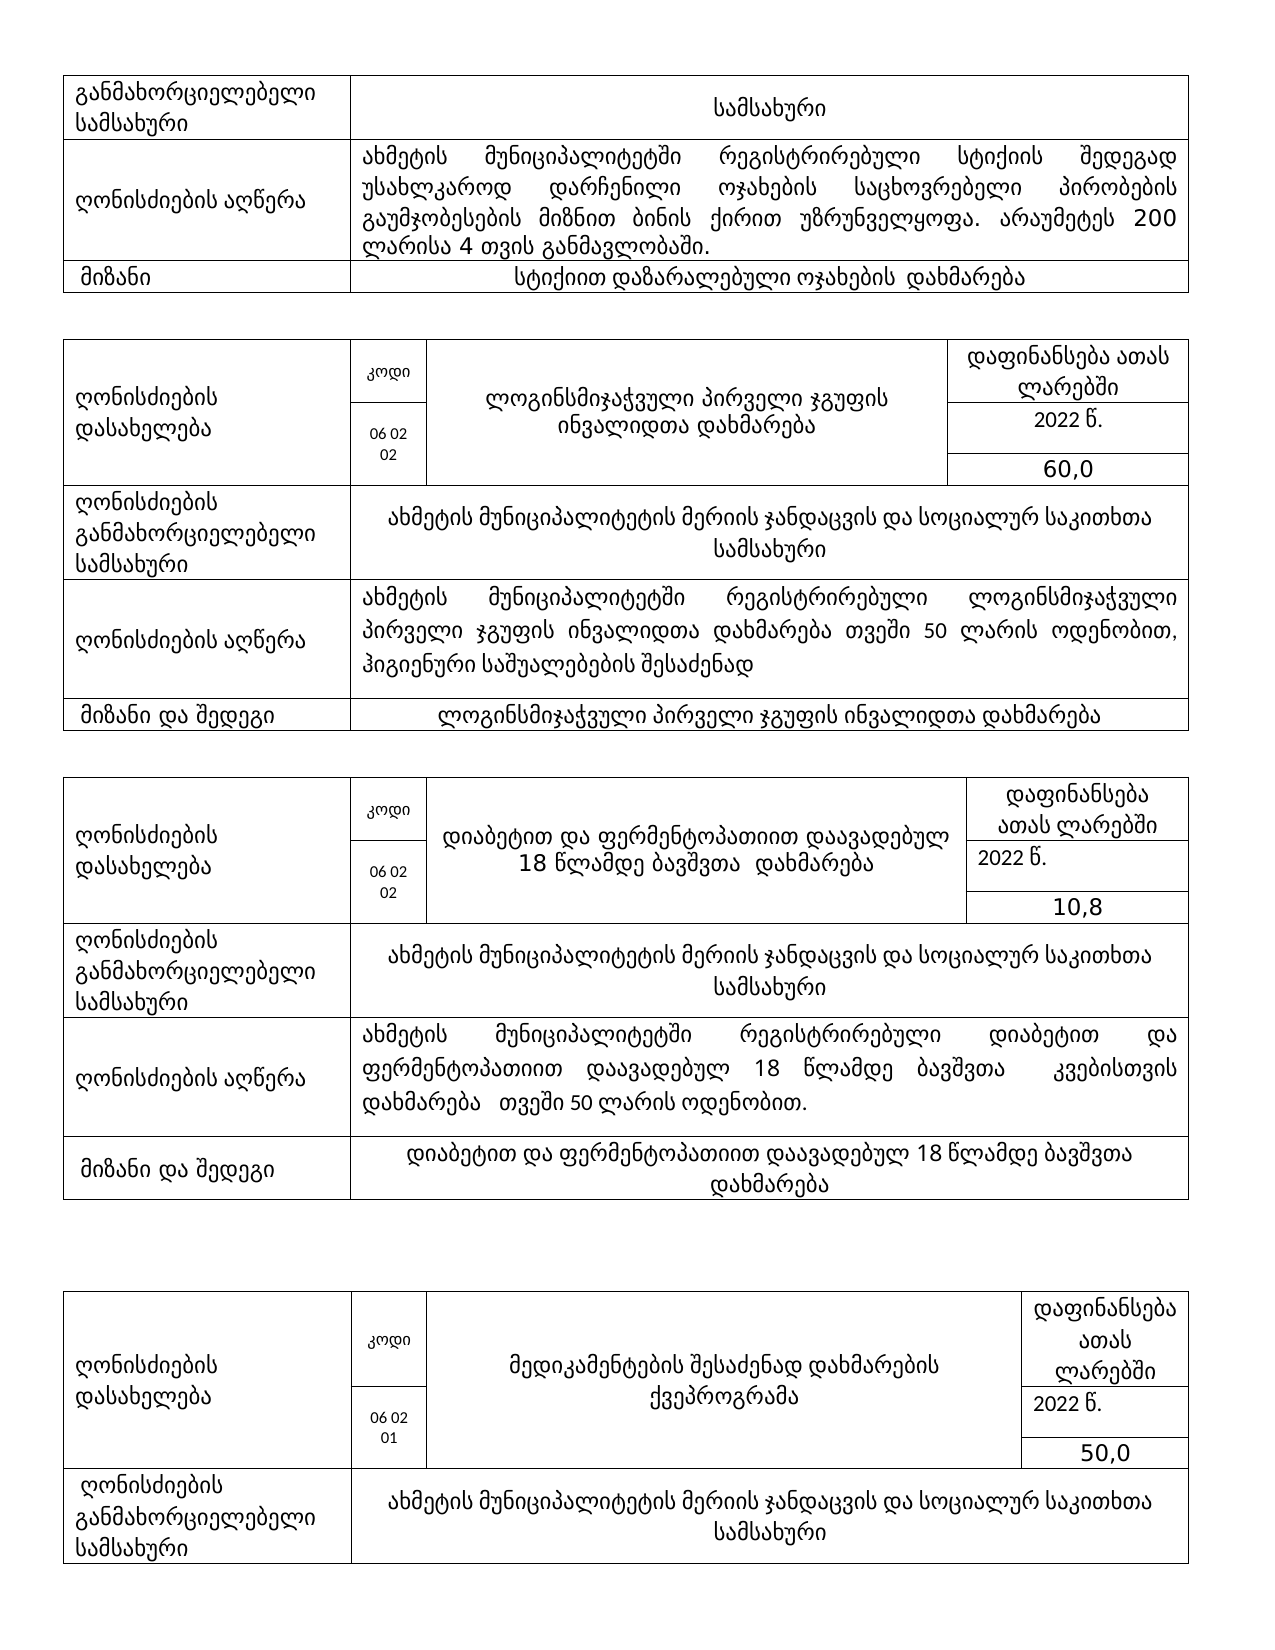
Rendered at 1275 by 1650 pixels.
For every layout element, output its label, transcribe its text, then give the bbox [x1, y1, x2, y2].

table_cell ღონისძიების აღწერა [64, 140, 350, 260]
table_cell 06 02 02 [351, 841, 426, 922]
table_cell 50,0 [1022, 1438, 1188, 1468]
table_cell 06 02 01 [352, 1387, 426, 1468]
table_header დიაბეტით და ფერმენტოპათიით დაავადებულ 18 წლამდე ბავშვთა დახმარება [427, 778, 966, 922]
table_cell სტიქიით დაზარალებული ოჯახების დახმარება [351, 261, 1188, 292]
table_header კოდი [351, 340, 426, 402]
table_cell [351, 76, 1188, 138]
table_header კოდი [351, 778, 426, 840]
table_cell დიაბეტით და ფერმენტოპათიით დაავადებულ 18 წლამდე ბავშვთა დახმარება [351, 1137, 1188, 1199]
table_cell ახმეტის მუნიციპალიტეტის მერიის ჯანდაცვის და სოციალურ საკითხთა სამსახური [352, 1469, 1188, 1563]
table_cell 2022 წ. [967, 841, 1188, 891]
table_cell ღონისძიების განმახორციელებელი სამსახური [64, 486, 350, 579]
table_cell ახმეტის მუნიციპალიტეტში რეგისტრირებული დიაბეტით და ფერმენტოპათიით დაავადებულ 18 წლამდე ბავშვთა კვებისთვის დახმარება თვეში 50 ლარის ოდენობით. [351, 1018, 1188, 1136]
table_header დაფინანსება ათას ლარებში [967, 778, 1188, 840]
table_cell 60,0 [948, 454, 1188, 484]
table_cell 10,8 [967, 892, 1188, 922]
table_cell ლოგინსმიჯაჭვული პირველი ჯგუფის ინვალიდთა დახმარება [351, 699, 1188, 730]
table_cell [64, 76, 350, 138]
table_header მედიკამენტების შესაძენად დახმარების ქვეპროგრამა [427, 1292, 1021, 1468]
table_header ლოგინსმიჯაჭვული პირველი ჯგუფის ინვალიდთა დახმარება [427, 340, 947, 484]
table_header ღონისძიების დასახელება [64, 1292, 351, 1468]
table_header კოდი [352, 1292, 426, 1386]
table_cell 2022 წ. [1022, 1387, 1188, 1437]
table_cell ახმეტის მუნიციპალიტეტის მერიის ჯანდაცვის და სოციალურ საკითხთა სამსახური [351, 486, 1188, 579]
table_cell ღონისძიების აღწერა [64, 1018, 350, 1136]
table_cell ღონისძიების განმახორციელებელი სამსახური [64, 1469, 351, 1563]
table_cell მიზანი [64, 261, 350, 292]
table_header ღონისძიების დასახელება [64, 778, 350, 922]
table_header დაფინანსება ათას ლარებში [948, 340, 1188, 402]
table_cell ახმეტის მუნიციპალიტეტში რეგისტრირებული სტიქიის შედეგად უსახლკაროდ დარჩენილი ოჯახების საცხოვრებელი პირობების გაუმჯობესების მიზნით ბინის ქირით უზრუნველყოფა. არაუმეტეს 200 ლარისა 4 თვის განმავლობაში. [351, 140, 1188, 260]
table_cell 06 02 02 [351, 403, 426, 484]
table_cell მიზანი და შედეგი [64, 1137, 350, 1199]
table_cell ახმეტის მუნიციპალიტეტში რეგისტრირებული ლოგინსმიჯაჭვული პირველი ჯგუფის ინვალიდთა დახმარება თვეში 50 ლარის ოდენობით, ჰიგიენური საშუალებების შესაძენად [351, 580, 1188, 698]
table_cell 2022 წ. [948, 403, 1188, 453]
table_cell მიზანი და შედეგი [64, 699, 350, 730]
table_cell ღონისძიების აღწერა [64, 580, 350, 698]
table_cell ახმეტის მუნიციპალიტეტის მერიის ჯანდაცვის და სოციალურ საკითხთა სამსახური [351, 924, 1188, 1017]
table_header ღონისძიების დასახელება [64, 340, 350, 484]
table_cell ღონისძიების განმახორციელებელი სამსახური [64, 924, 350, 1017]
table_header დაფინანსება ათას ლარებში [1022, 1292, 1188, 1386]
